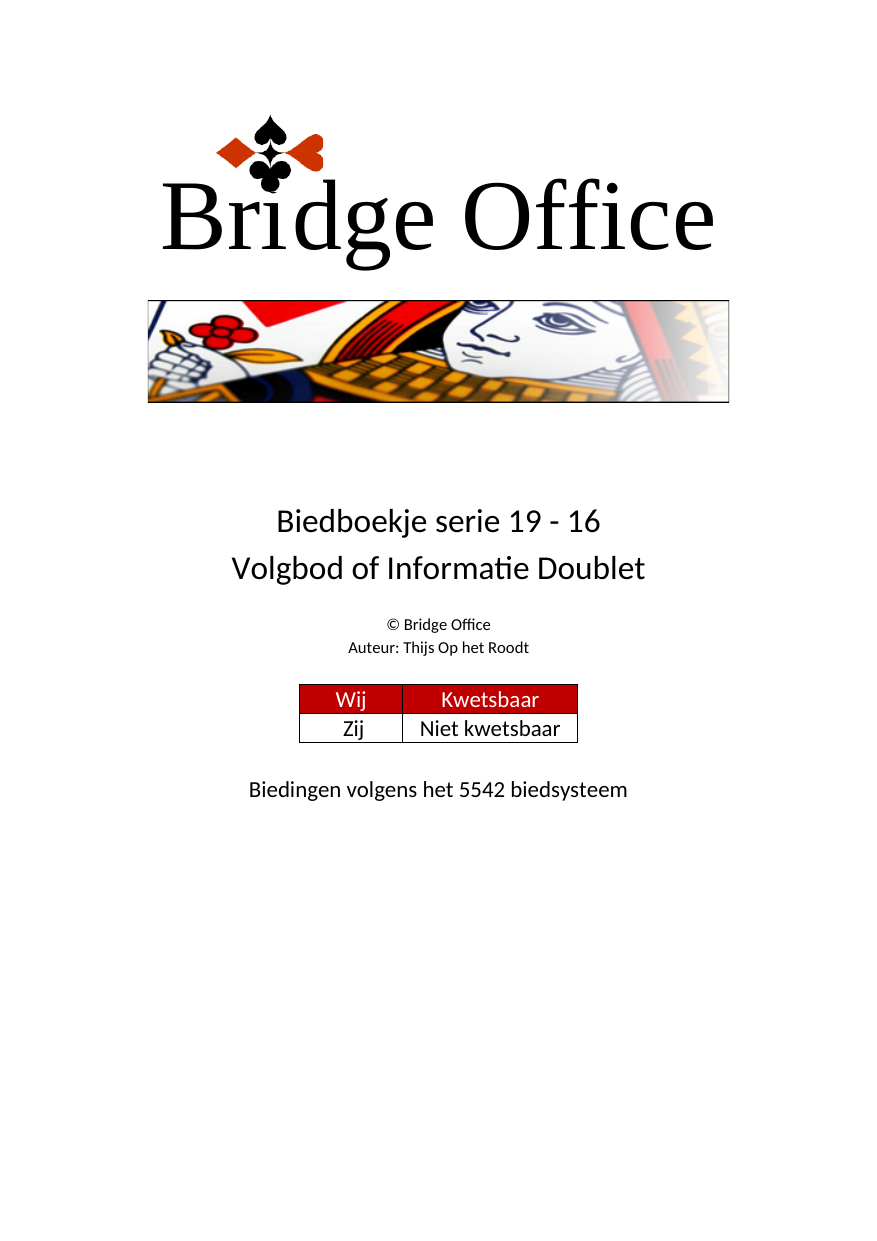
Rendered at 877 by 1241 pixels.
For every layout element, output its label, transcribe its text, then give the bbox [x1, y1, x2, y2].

text Biedingen volgens het 5542 biedsysteem [148, 775, 729, 803]
table_cell Zij [300, 714, 402, 742]
text Biedboekje serie 19 - 16 Volgbod of Informatie Doublet © Bridge Office Auteur: Thijs Op het Roodt [148, 453, 729, 657]
picture [147, 300, 730, 403]
table_header Wij [300, 685, 402, 713]
table_cell Niet kwetsbaar [403, 714, 577, 742]
table_header Kwetsbaar [403, 685, 577, 713]
